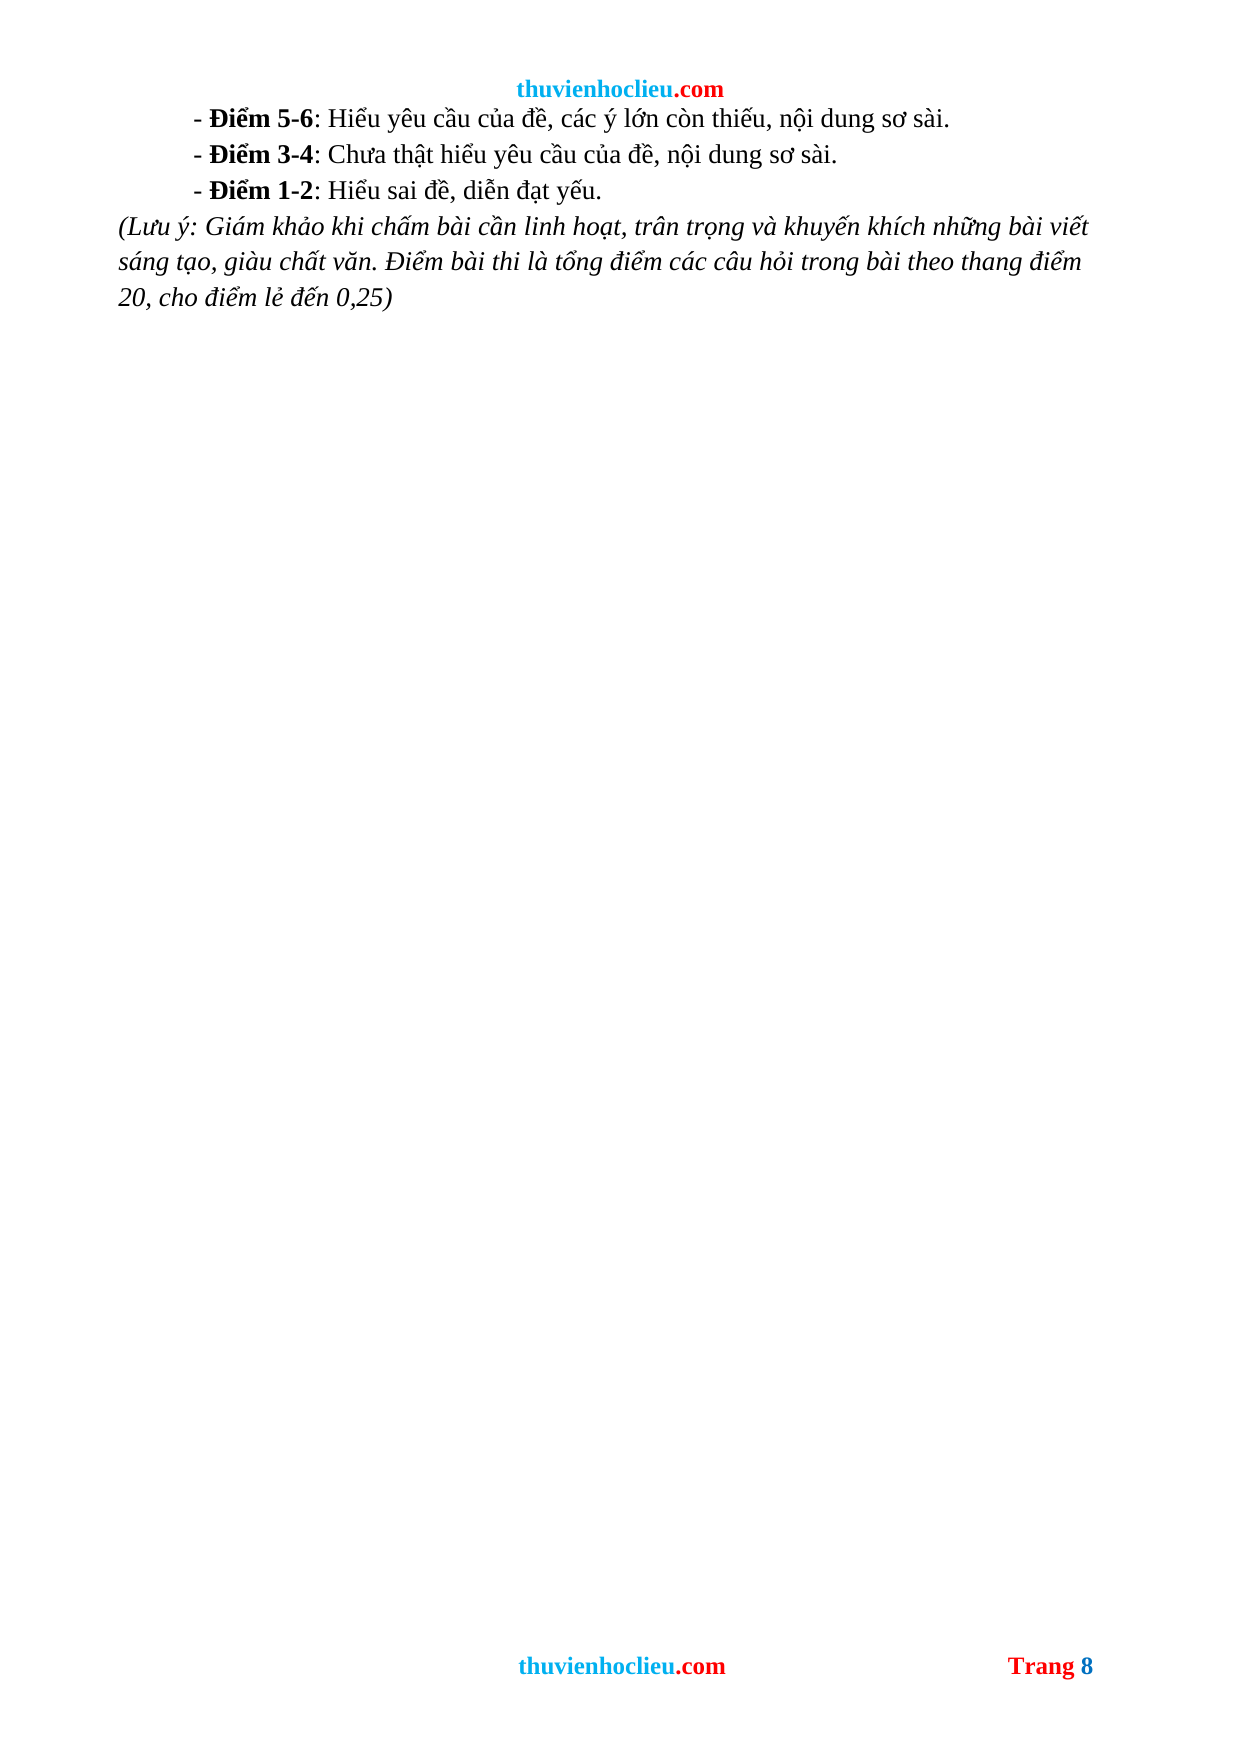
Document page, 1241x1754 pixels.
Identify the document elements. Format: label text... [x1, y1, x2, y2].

text - Điểm 3-4: Chưa thật hiểu yêu cầu của đề, nội dung sơ sài. [118, 138, 1122, 169]
text (Lưu ý: Giám khảo khi chấm bài cần linh hoạt, trân trọng và khuyến khích những bài viết sáng tạo, giàu chất văn. Điểm bài thi là tổng điểm các câu hỏi trong bài theo thang điểm 20, cho điểm lẻ đến 0,25) [118, 210, 1122, 312]
text - Điểm 5-6: Hiểu yêu cầu của đề, các ý lớn còn thiếu, nội dung sơ sài. [118, 103, 1122, 134]
text - Điểm 1-2: Hiểu sai đề, diễn đạt yếu. [118, 174, 1122, 205]
